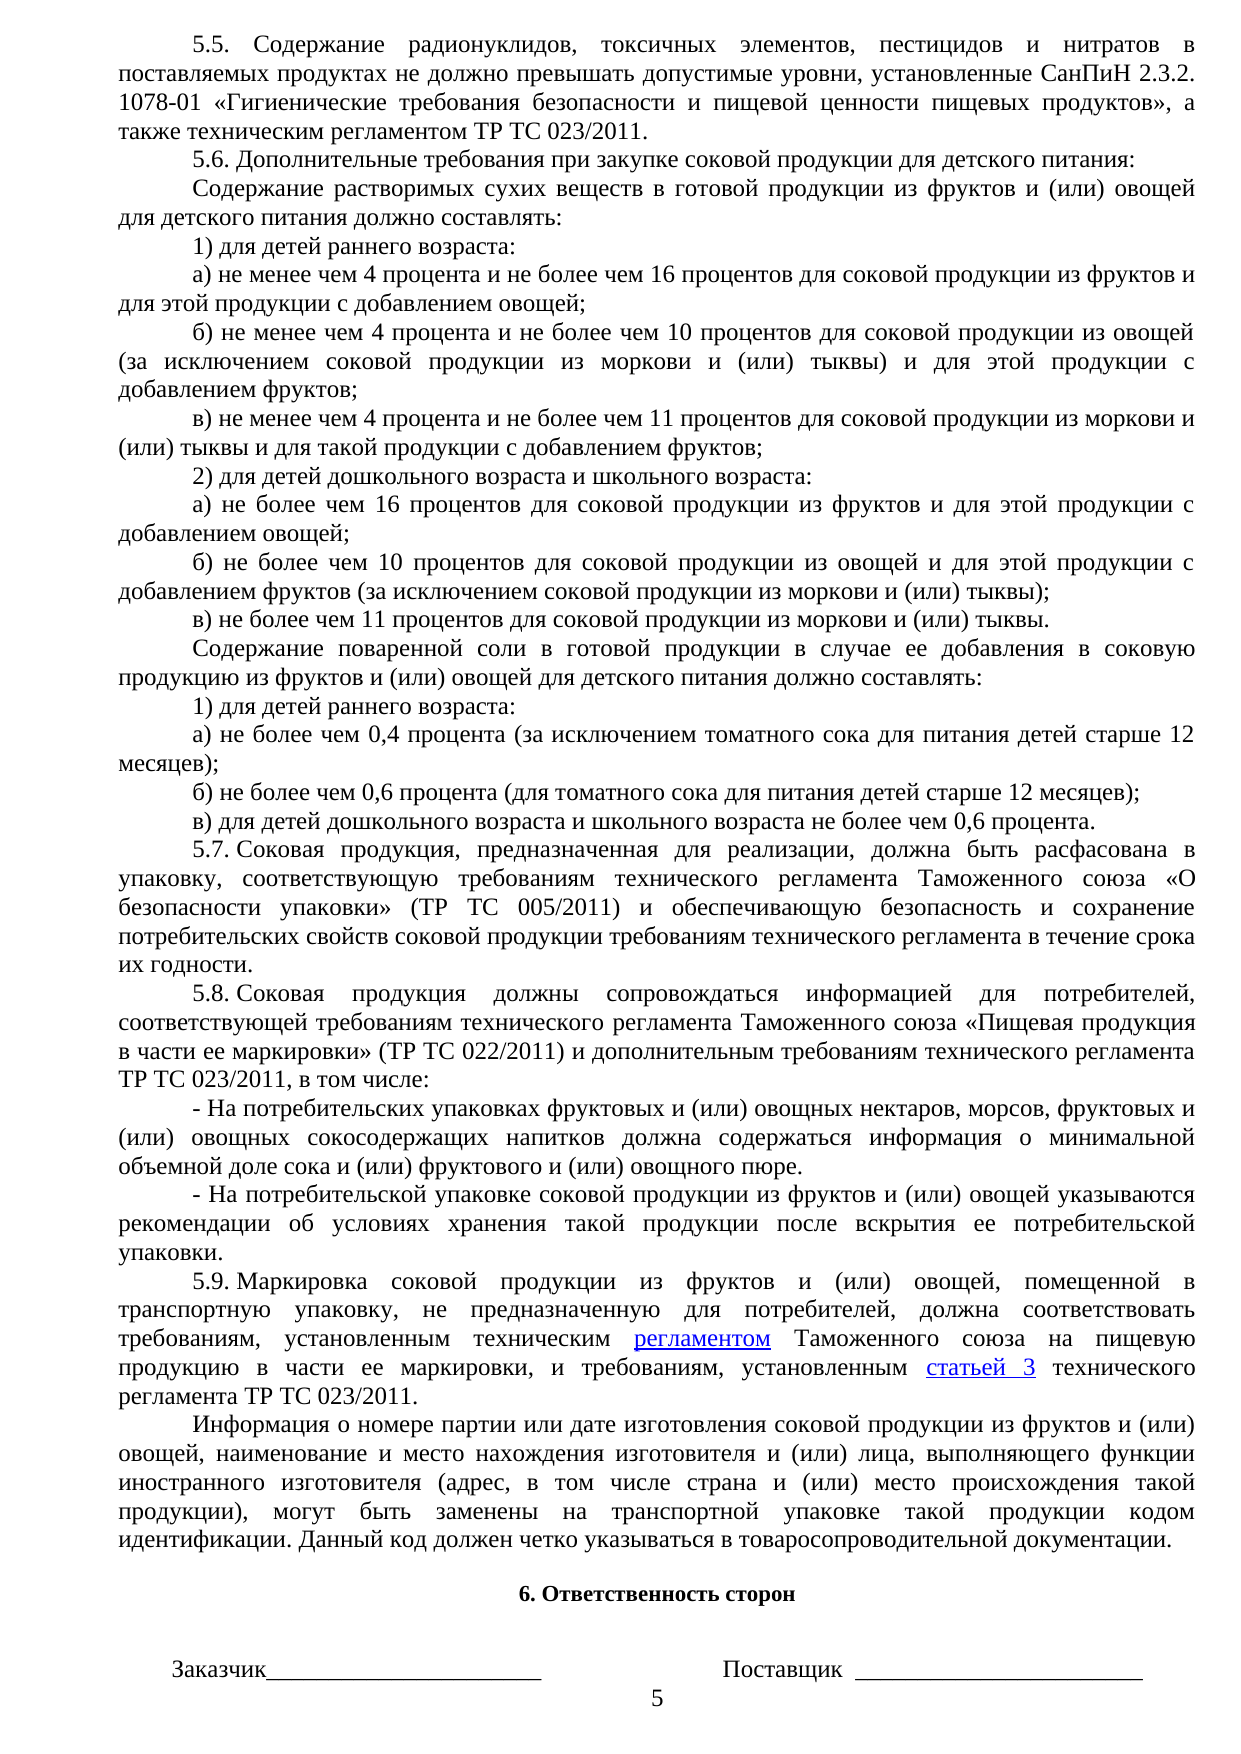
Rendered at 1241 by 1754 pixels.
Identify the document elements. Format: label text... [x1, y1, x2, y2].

text 5.5. Содержание радионуклидов, токсичных элементов, пестицидов и нитратов в поставляемых продуктах не должно превышать допустимые уровни, установленные СанПиН 2.3.2. 1078-01 «Гигиенические требования безопасности и пищевой ценности пищевых продуктов», а также техническим регламентом ТР ТС 023/2011. [118, 29, 1196, 144]
text Содержание поваренной соли в готовой продукции в случае ее добавления в соковую продукцию из фруктов и (или) овощей для детского питания должно составлять: [118, 633, 1196, 691]
text а) не более чем 0,4 процента (за исключением томатного сока для питания детей старше 12 месяцев); [118, 719, 1196, 777]
text 1) для детей раннего возраста: [118, 231, 1196, 259]
text 6. Ответственность сторон [118, 1580, 1196, 1606]
text б) не менее чем 4 процента и не более чем 10 процентов для соковой продукции из овощей (за исключением соковой продукции из моркови и (или) тыквы) и для этой продукции с добавлением фруктов; [118, 317, 1196, 403]
list - На потребительских упаковках фруктовых и (или) овощных нектаров, морсов, фруктовых и (или) овощных сокосодержащих напитков должна содержаться информация о минимальной объемной доле сока и (или) фруктового и (или) овощного пюре. [118, 1093, 1196, 1179]
text а) не более чем 16 процентов для соковой продукции из фруктов и для этой продукции с добавлением овощей; [118, 489, 1196, 547]
text в) не более чем 11 процентов для соковой продукции из моркови и (или) тыквы. [118, 604, 1196, 633]
text Информация о номере партии или дате изготовления соковой продукции из фруктов и (или) овощей, наименование и место нахождения изготовителя и (или) лица, выполняющего функции иностранного изготовителя (адрес, в том числе страна и (или) место происхождения такой продукции), могут быть заменены на транспортной упаковке такой продукции кодом идентификации. Данный код должен четко указываться в товаросопроводительной документации. [118, 1409, 1196, 1553]
text б) не более чем 0,6 процента (для томатного сока для питания детей старше 12 месяцев); [118, 777, 1196, 806]
text 1) для детей раннего возраста: [118, 691, 1196, 719]
text Содержание растворимых сухих веществ в готовой продукции из фруктов и (или) овощей для детского питания должно составлять: [118, 173, 1196, 231]
text б) не более чем 10 процентов для соковой продукции из овощей и для этой продукции с добавлением фруктов (за исключением соковой продукции из моркови и (или) тыквы); [118, 547, 1196, 604]
list - На потребительской упаковке соковой продукции из фруктов и (или) овощей указываются рекомендации об условиях хранения такой продукции после вскрытия ее потребительской упаковки. [118, 1179, 1196, 1266]
text в) не менее чем 4 процента и не более чем 11 процентов для соковой продукции из моркови и (или) тыквы и для такой продукции с добавлением фруктов; [118, 403, 1196, 461]
text 5.6. Дополнительные требования при закупке соковой продукции для детского питания: [118, 144, 1196, 173]
list Маркировка соковой продукции из фруктов и (или) овощей, помещенной в транспортную упаковку, не предназначенную для потребителей, должна соответствовать требованиям, установленным техническим регламентом Таможенного союза на пищевую продукцию в части ее маркировки, и требованиям, установленным статьей 3 технического регламента ТР ТС 023/2011. [118, 1266, 1196, 1409]
text а) не менее чем 4 процента и не более чем 16 процентов для соковой продукции из фруктов и для этой продукции с добавлением овощей; [118, 259, 1196, 317]
text 2) для детей дошкольного возраста и школьного возраста: [118, 461, 1196, 489]
list Соковая продукция должны сопровождаться информацией для потребителей, соответствующей требованиям технического регламента Таможенного союза «Пищевая продукция в части ее маркировки» (ТР ТС 022/2011) и дополнительным требованиям технического регламента ТР ТС 023/2011, в том числе: [118, 978, 1196, 1093]
text в) для детей дошкольного возраста и школьного возраста не более чем 0,6 процента. [118, 806, 1196, 834]
list Соковая продукция, предназначенная для реализации, должна быть расфасована в упаковку, соответствующую требованиям технического регламента Таможенного союза «О безопасности упаковки» (ТР ТС 005/2011) и обеспечивающую безопасность и сохранение потребительских свойств соковой продукции требованиям технического регламента в течение срока их годности. [118, 834, 1196, 978]
